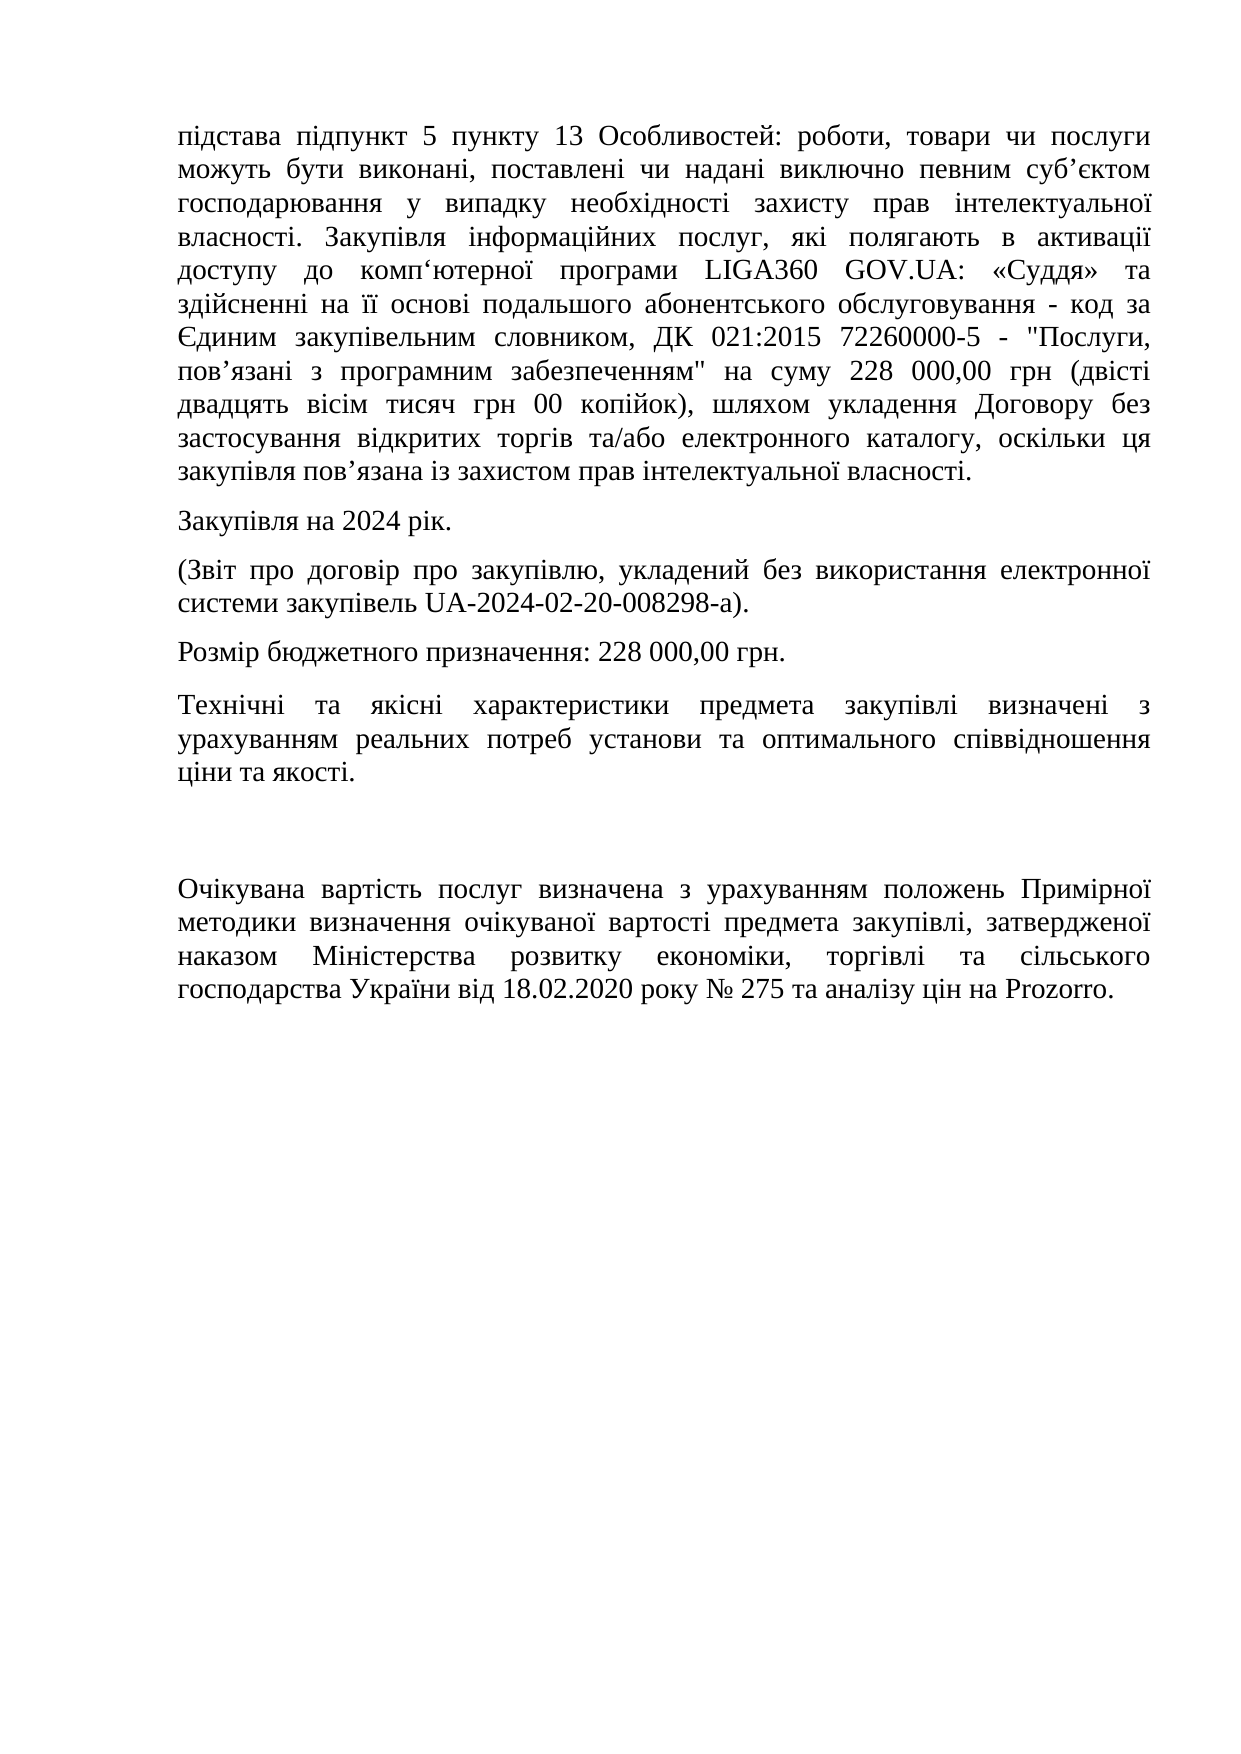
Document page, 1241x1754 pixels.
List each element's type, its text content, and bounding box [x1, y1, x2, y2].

text Очікувана вартість послуг визначена з урахуванням положень Примірної методики визначення очікуваної вартості предмета закупівлі, затвердженої наказом Міністерства розвитку економіки, торгівлі та сільського господарства України від 18.02.2020 року № 275 та аналізу цін на Prozorro. [177, 871, 1152, 1005]
text (Звіт про договір про закупівлю, укладений без використання електронної системи закупівель UA-2024-02-20-008298-a). [177, 552, 1152, 619]
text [177, 118, 1152, 487]
text Закупівля на 2024 рік. [177, 503, 1152, 536]
text Розмір бюджетного призначення: 228 000,00 грн. [177, 634, 1152, 668]
text Технічні та якісні характеристики предмета закупівлі визначені з урахуванням реальних потреб установи та оптимального співвідношення ціни та якості. [177, 687, 1152, 788]
